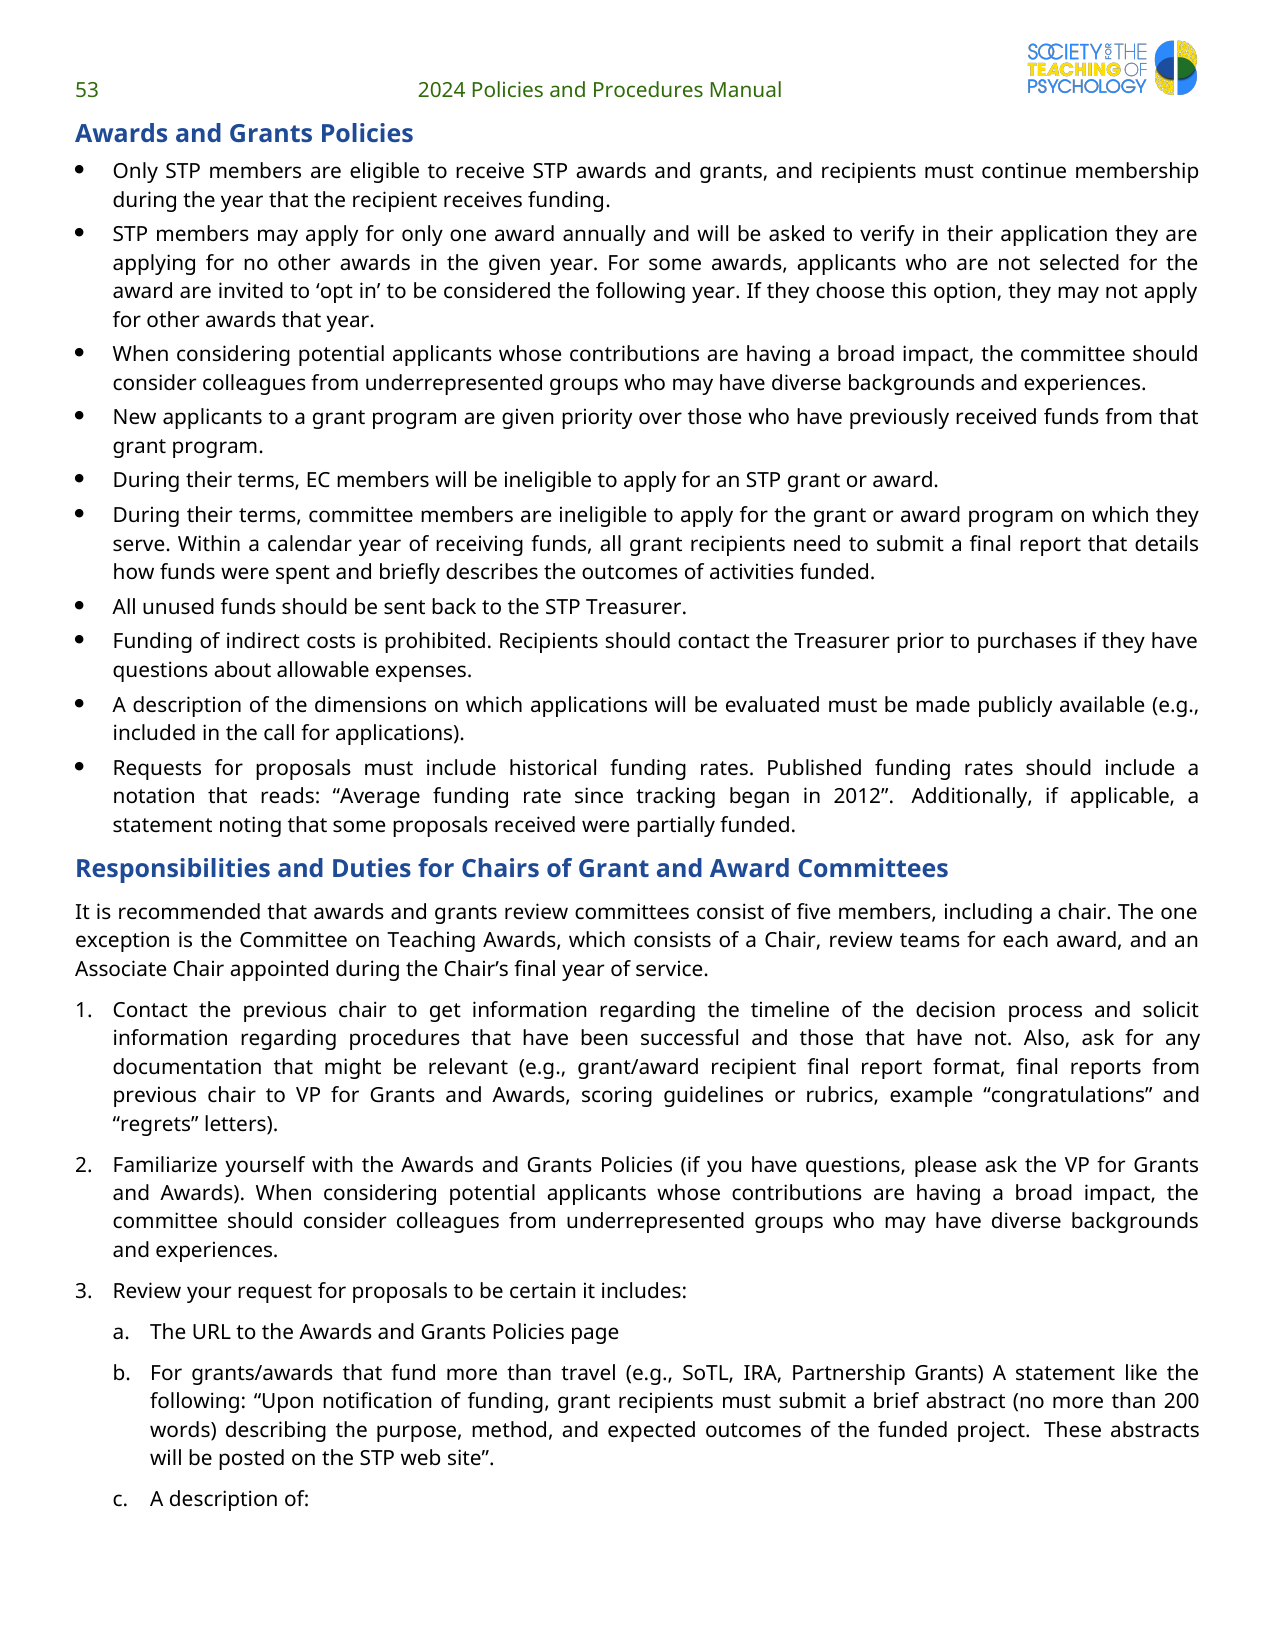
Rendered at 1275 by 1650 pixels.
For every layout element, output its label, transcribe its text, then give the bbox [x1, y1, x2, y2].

list During their terms, EC members will be ineligible to apply for an STP grant or award. [75, 466, 1200, 494]
subtitle Responsibilities and Duties for Chairs of Grant and Award Committees [75, 851, 1200, 885]
subtitle Awards and Grants Policies [75, 116, 1200, 150]
list A description of the dimensions on which applications will be evaluated must be made publicly available (e.g., included in the call for applications). [75, 690, 1200, 747]
list All unused funds should be sent back to the STP Treasurer. [75, 592, 1200, 620]
text It is recommended that awards and grants review committees consist of five members, including a chair. The one exception is the Committee on Teaching Awards, which consists of a Chair, review teams for each award, and an Associate Chair appointed during the Chair’s final year of service. [75, 897, 1200, 982]
list Contact the previous chair to get information regarding the timeline of the decision process and solicit information regarding procedures that have been successful and those that have not. Also, ask for any documentation that might be relevant (e.g., grant/award recipient final report format, final reports from previous chair to VP for Grants and Awards, scoring guidelines or rubrics, example “congratulations” and “regrets” letters). [75, 995, 1200, 1137]
picture [1025, 37, 1200, 97]
list STP members may apply for only one award annually and will be asked to verify in their application they are applying for no other awards in the given year. For some awards, applicants who are not selected for the award are invited to ‘opt in’ to be considered the following year. If they choose this option, they may not apply for other awards that year. [75, 219, 1200, 333]
list Only STP members are eligible to receive STP awards and grants, and recipients must continue membership during the year that the recipient receives funding. [75, 156, 1200, 213]
list During their terms, committee members are ineligible to apply for the grant or award program on which they serve. Within a calendar year of receiving funds, all grant recipients need to submit a final report that details how funds were spent and briefly describes the outcomes of activities funded. [75, 500, 1200, 586]
list Review your request for proposals to be certain it includes: [75, 1276, 1200, 1304]
list A description of: [112, 1484, 1200, 1512]
list Funding of indirect costs is prohibited. Recipients should contact the Treasurer prior to purchases if they have questions about allowable expenses. [75, 627, 1200, 683]
list For grants/awards that fund more than travel (e.g., SoTL, IRA, Partnership Grants) A statement like the following: “Upon notification of funding, grant recipients must submit a brief abstract (no more than 200 words) describing the purpose, method, and expected outcomes of the funded project. These abstracts will be posted on the STP web site”. [112, 1358, 1200, 1472]
list The URL to the Awards and Grants Policies page [112, 1317, 1200, 1345]
list Familiarize yourself with the Awards and Grants Policies (if you have questions, please ask the VP for Grants and Awards). When considering potential applicants whose contributions are having a broad impact, the committee should consider colleagues from underrepresented groups who may have diverse backgrounds and experiences. [75, 1150, 1200, 1263]
list Requests for proposals must include historical funding rates. Published funding rates should include a notation that reads: “Average funding rate since tracking began in 2012”. Additionally, if applicable, a statement noting that some proposals received were partially funded. [75, 753, 1200, 838]
list New applicants to a grant program are given priority over those who have previously received funds from that grant program. [75, 402, 1200, 459]
list When considering potential applicants whose contributions are having a broad impact, the committee should consider colleagues from underrepresented groups who may have diverse backgrounds and experiences. [75, 339, 1200, 396]
